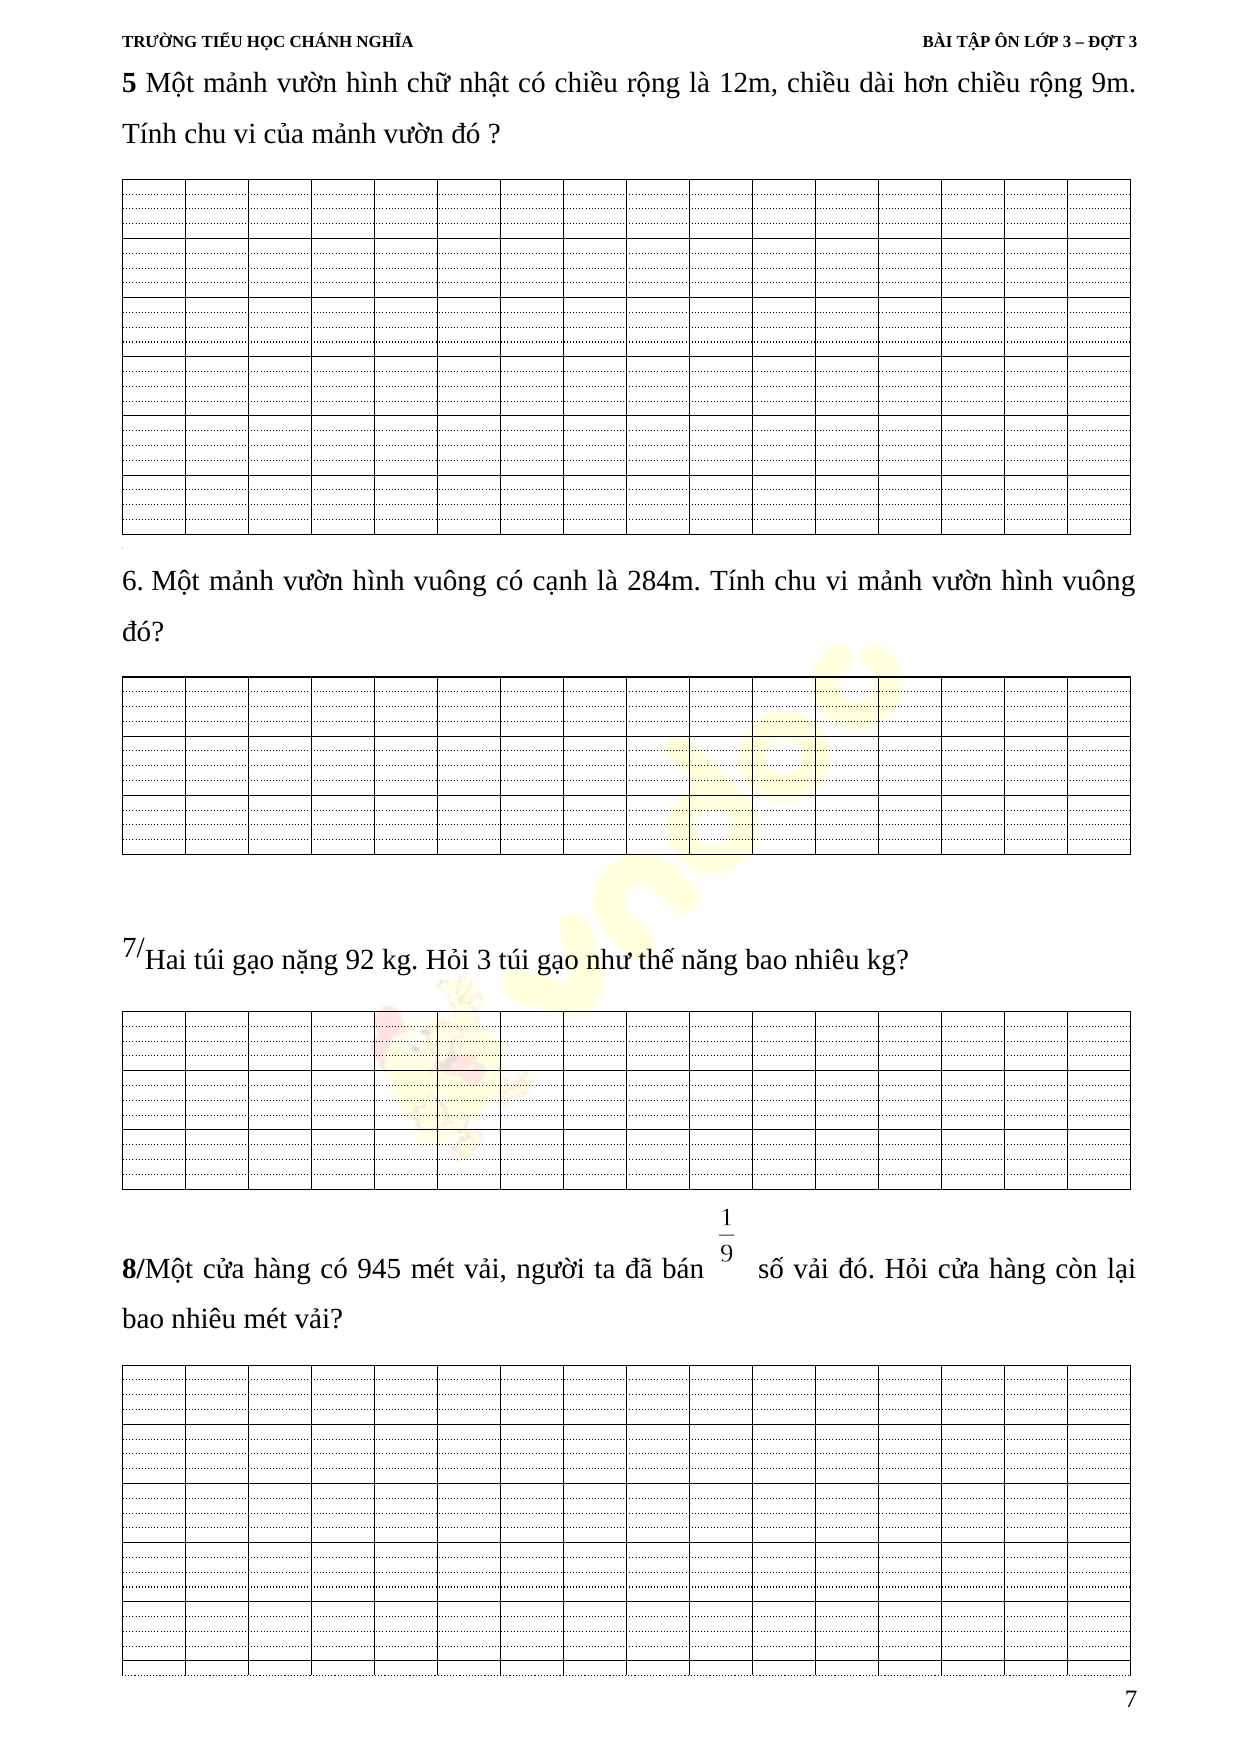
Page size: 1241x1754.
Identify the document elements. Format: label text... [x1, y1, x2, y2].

table_cell [123, 430, 185, 445]
table_cell [375, 371, 437, 386]
table_cell [942, 341, 1004, 356]
table_cell [438, 298, 500, 312]
table_cell [123, 1026, 185, 1041]
table_cell [375, 268, 437, 282]
table_cell [312, 1631, 374, 1646]
table_cell [312, 1425, 374, 1438]
table_cell [564, 750, 626, 765]
table_cell [690, 1071, 752, 1085]
table_cell [627, 312, 689, 327]
table_cell [753, 1527, 815, 1542]
table_cell [564, 1144, 626, 1159]
table_cell [438, 430, 500, 445]
table_cell [879, 1439, 941, 1453]
table_header [564, 678, 626, 691]
table_cell [312, 386, 374, 401]
table_cell [123, 445, 185, 460]
table_cell [942, 1631, 1004, 1646]
table_header [375, 1366, 437, 1379]
table_cell [879, 386, 941, 401]
table_cell [942, 1513, 1004, 1527]
table_cell [627, 1085, 689, 1100]
table_cell [123, 796, 185, 809]
table_cell [753, 750, 815, 765]
table_cell [312, 1616, 374, 1631]
table_cell [627, 489, 689, 504]
table_cell [816, 780, 878, 795]
table_cell [1068, 1661, 1130, 1675]
table_cell [879, 810, 941, 824]
table_cell [438, 1602, 500, 1616]
table_cell [753, 765, 815, 780]
table_cell [879, 1144, 941, 1159]
table_cell [816, 1071, 878, 1085]
table_cell [186, 810, 248, 824]
table_cell [753, 253, 815, 267]
table_cell [690, 721, 752, 736]
table_cell [879, 401, 941, 415]
table_cell [753, 1513, 815, 1527]
table_cell [753, 416, 815, 430]
table_cell [186, 1616, 248, 1631]
table_cell [501, 1453, 563, 1468]
table_cell [879, 327, 941, 341]
table_cell [123, 1409, 185, 1424]
table_cell [375, 1130, 437, 1144]
table_cell [312, 416, 374, 430]
table_cell [879, 1631, 941, 1646]
table_cell [942, 1174, 1004, 1188]
table_cell [816, 839, 878, 854]
table_cell [564, 1115, 626, 1129]
table_cell [753, 401, 815, 415]
table_cell [942, 1616, 1004, 1631]
table_cell [942, 1453, 1004, 1468]
table_cell [753, 371, 815, 386]
table_cell [564, 1484, 626, 1498]
table_cell [249, 357, 311, 371]
table_cell [1068, 312, 1130, 327]
table_cell [690, 460, 752, 474]
table_cell [501, 357, 563, 371]
table_cell [375, 1394, 437, 1409]
table_cell [1068, 208, 1130, 223]
table_cell [312, 1468, 374, 1483]
table_cell [375, 737, 437, 750]
table_cell [690, 1394, 752, 1409]
table_cell [312, 706, 374, 721]
table_cell [816, 416, 878, 430]
table_cell [312, 489, 374, 504]
table_cell [627, 416, 689, 430]
table_cell [942, 1115, 1004, 1129]
table_cell [249, 796, 311, 809]
table_cell [564, 765, 626, 780]
table_cell [249, 1409, 311, 1424]
table_cell [942, 1557, 1004, 1572]
table_cell [438, 1543, 500, 1557]
table_cell [753, 1425, 815, 1438]
table_cell [564, 430, 626, 445]
table_cell [375, 1468, 437, 1483]
table_cell [501, 194, 563, 208]
table_cell [186, 312, 248, 327]
table_cell [1068, 253, 1130, 267]
table_cell [753, 1174, 815, 1188]
table_cell [501, 796, 563, 809]
table_cell [375, 810, 437, 824]
table_cell [627, 765, 689, 780]
table_cell [123, 1439, 185, 1453]
table_cell [501, 1631, 563, 1646]
table_cell [438, 445, 500, 460]
table_cell [186, 750, 248, 765]
table_cell [879, 1468, 941, 1483]
table_cell [501, 1100, 563, 1114]
table_cell [564, 386, 626, 401]
table_cell [690, 1572, 752, 1586]
table_cell [879, 1661, 941, 1675]
table_cell [879, 1453, 941, 1468]
table_cell [375, 1543, 437, 1557]
table_cell [627, 737, 689, 750]
table_cell [627, 1586, 689, 1601]
table_cell [186, 765, 248, 780]
table_cell [375, 1557, 437, 1572]
table_header [312, 678, 374, 691]
table_cell [438, 721, 500, 736]
table_cell [816, 1055, 878, 1070]
table_cell [501, 1484, 563, 1498]
table_cell [690, 1425, 752, 1438]
table_header [627, 1366, 689, 1379]
table_cell [879, 1602, 941, 1616]
table_cell [1068, 737, 1130, 750]
table_cell [690, 1484, 752, 1498]
table_cell [1068, 1159, 1130, 1174]
table_cell [942, 357, 1004, 371]
table_cell [690, 1130, 752, 1144]
table_header [186, 180, 248, 193]
table_cell [1005, 1543, 1067, 1557]
table_cell [123, 780, 185, 795]
table_cell [816, 1144, 878, 1159]
table_cell [501, 1602, 563, 1616]
table_cell [375, 1602, 437, 1616]
table_cell [249, 691, 311, 706]
table_cell [753, 810, 815, 824]
table_cell [501, 1616, 563, 1631]
table_cell [1005, 1572, 1067, 1586]
table_cell [375, 416, 437, 430]
table_header [312, 1012, 374, 1026]
table_cell [690, 401, 752, 415]
table_cell [438, 1439, 500, 1453]
table_cell [438, 810, 500, 824]
table_cell [690, 253, 752, 267]
table_cell [375, 1085, 437, 1100]
table_cell [1005, 1100, 1067, 1114]
table_cell [501, 1572, 563, 1586]
table_cell [375, 401, 437, 415]
table_header [501, 180, 563, 193]
table_cell [753, 386, 815, 401]
table_cell [564, 282, 626, 297]
table_header [879, 180, 941, 193]
table_cell [123, 737, 185, 750]
table_header [501, 1366, 563, 1379]
table_cell [123, 1130, 185, 1144]
table_cell [627, 460, 689, 474]
table_cell [1005, 1055, 1067, 1070]
table_cell [753, 1631, 815, 1646]
table_cell [690, 312, 752, 327]
table_cell [627, 1026, 689, 1041]
table_cell [816, 239, 878, 253]
table_cell [879, 476, 941, 489]
table_cell [375, 750, 437, 765]
table_cell [312, 1543, 374, 1557]
table_cell [501, 839, 563, 854]
table_cell [375, 1041, 437, 1055]
table_cell [375, 1144, 437, 1159]
table_cell [564, 341, 626, 356]
table_cell [501, 691, 563, 706]
table_cell [1005, 839, 1067, 854]
table_cell [312, 1439, 374, 1453]
table_cell [123, 1468, 185, 1483]
table_cell [375, 839, 437, 854]
table_cell [249, 1394, 311, 1409]
table_cell [1005, 1026, 1067, 1041]
table_cell [501, 1174, 563, 1188]
table_cell [942, 327, 1004, 341]
table_cell [249, 371, 311, 386]
table_cell [186, 416, 248, 430]
table_cell [375, 312, 437, 327]
table_cell [627, 1484, 689, 1498]
table_cell [186, 1602, 248, 1616]
table_cell [438, 401, 500, 415]
table_header [753, 1012, 815, 1026]
table_cell [879, 504, 941, 519]
table_cell [123, 1055, 185, 1070]
table_cell [1005, 1115, 1067, 1129]
table_cell [816, 810, 878, 824]
table_cell [123, 282, 185, 297]
table_cell [627, 208, 689, 223]
table_cell [879, 1085, 941, 1100]
table_cell [186, 839, 248, 854]
table_cell [942, 489, 1004, 504]
table_cell [816, 1439, 878, 1453]
table_cell [438, 504, 500, 519]
table_cell [312, 401, 374, 415]
table_cell [753, 298, 815, 312]
table_cell [1068, 1041, 1130, 1055]
table_cell [501, 1379, 563, 1394]
table_cell [312, 824, 374, 839]
table_cell [942, 312, 1004, 327]
table_cell [249, 1174, 311, 1188]
table_cell [942, 194, 1004, 208]
table_cell [186, 1409, 248, 1424]
table_cell [753, 796, 815, 809]
table_cell [564, 1513, 626, 1527]
table_cell [249, 1130, 311, 1144]
table_cell [186, 780, 248, 795]
table_cell [564, 1527, 626, 1542]
table_cell [438, 1484, 500, 1498]
table_cell [1005, 1602, 1067, 1616]
table_cell [438, 1100, 500, 1114]
table_cell [438, 824, 500, 839]
table_cell [375, 504, 437, 519]
table_cell [816, 796, 878, 809]
table_cell [501, 750, 563, 765]
table_cell [942, 1439, 1004, 1453]
table_cell [123, 194, 185, 208]
table_cell [564, 401, 626, 415]
table_cell [123, 1527, 185, 1542]
table_cell [753, 1616, 815, 1631]
table_cell [690, 737, 752, 750]
table_cell [438, 386, 500, 401]
table_cell [816, 1115, 878, 1129]
table_header [312, 1366, 374, 1379]
table_cell [816, 1646, 878, 1660]
table_cell [249, 239, 311, 253]
table_cell [186, 1174, 248, 1188]
table_cell [312, 1144, 374, 1159]
table_header [753, 678, 815, 691]
table_cell [879, 1041, 941, 1055]
table_cell [1068, 504, 1130, 519]
table_cell [186, 796, 248, 809]
table_cell [501, 765, 563, 780]
table_cell [438, 1144, 500, 1159]
table_cell [438, 1174, 500, 1188]
table_cell [186, 476, 248, 489]
table_cell [753, 1453, 815, 1468]
table_cell [1068, 430, 1130, 445]
table_cell [249, 1379, 311, 1394]
table_cell [312, 1130, 374, 1144]
table_cell [816, 737, 878, 750]
table_cell [123, 1379, 185, 1394]
table_cell [375, 476, 437, 489]
table_cell [438, 1572, 500, 1586]
table_cell [564, 1409, 626, 1424]
table_cell [501, 476, 563, 489]
table_cell [123, 268, 185, 282]
table_cell [501, 460, 563, 474]
table_cell [942, 1425, 1004, 1438]
table_cell [816, 253, 878, 267]
table_cell [690, 1409, 752, 1424]
table_cell [564, 721, 626, 736]
table_cell [753, 1484, 815, 1498]
table_cell [816, 312, 878, 327]
table_cell [123, 1661, 185, 1675]
table_cell [1068, 519, 1130, 534]
table_cell [438, 1026, 500, 1041]
table_cell [564, 519, 626, 534]
table_cell [186, 1468, 248, 1483]
table_cell [1068, 1543, 1130, 1557]
table_cell [816, 357, 878, 371]
table_cell [627, 386, 689, 401]
table_header [438, 180, 500, 193]
table_cell [690, 298, 752, 312]
table_cell [879, 750, 941, 765]
table_cell [438, 796, 500, 809]
table_cell [186, 1425, 248, 1438]
table_cell [249, 1055, 311, 1070]
table_cell [627, 780, 689, 795]
table_header [186, 1366, 248, 1379]
table_cell [627, 1468, 689, 1483]
table_cell [312, 1513, 374, 1527]
table_cell [1005, 460, 1067, 474]
table_cell [312, 1409, 374, 1424]
table_cell [1068, 386, 1130, 401]
table_cell [438, 691, 500, 706]
table_cell [123, 208, 185, 223]
table_cell [690, 765, 752, 780]
table_cell [753, 327, 815, 341]
table_cell [438, 519, 500, 534]
table_cell [942, 780, 1004, 795]
table_cell [1068, 1468, 1130, 1483]
table_cell [123, 460, 185, 474]
table_cell [1005, 1631, 1067, 1646]
table_cell [1068, 1071, 1130, 1085]
table_cell [249, 1527, 311, 1542]
table_cell [942, 1085, 1004, 1100]
table_header [249, 180, 311, 193]
table_cell [564, 1071, 626, 1085]
table_cell [249, 765, 311, 780]
table_cell [942, 1071, 1004, 1085]
table_cell [753, 1557, 815, 1572]
table_cell [1005, 1616, 1067, 1631]
table_cell [312, 796, 374, 809]
table_cell [438, 780, 500, 795]
table_cell [690, 327, 752, 341]
table_cell [879, 1130, 941, 1144]
table_cell [816, 1484, 878, 1498]
table_cell [942, 401, 1004, 415]
table_cell [249, 282, 311, 297]
table_cell [1068, 1527, 1130, 1542]
table_cell [690, 1616, 752, 1631]
table_cell [1005, 796, 1067, 809]
table_header [123, 180, 185, 193]
table_cell [627, 1616, 689, 1631]
table_cell [249, 1543, 311, 1557]
table_cell [375, 1100, 437, 1114]
table_cell [312, 1484, 374, 1498]
table_cell [438, 750, 500, 765]
table_cell [1068, 839, 1130, 854]
table_cell [816, 1026, 878, 1041]
table_cell [690, 780, 752, 795]
table_cell [816, 194, 878, 208]
table_cell [1005, 327, 1067, 341]
table_cell [123, 824, 185, 839]
table_cell [879, 1159, 941, 1174]
table_cell [627, 1646, 689, 1660]
table_cell [627, 1543, 689, 1557]
table_cell [375, 253, 437, 267]
table_cell [690, 430, 752, 445]
table_cell [942, 1144, 1004, 1159]
table_cell [1005, 489, 1067, 504]
table_cell [1068, 1646, 1130, 1660]
table_cell [816, 430, 878, 445]
table_cell [690, 208, 752, 223]
table_cell [753, 357, 815, 371]
table_cell [1005, 765, 1067, 780]
table_cell [753, 1085, 815, 1100]
table_cell [942, 824, 1004, 839]
table_cell [690, 1100, 752, 1114]
table_cell [879, 1513, 941, 1527]
table_cell [1068, 721, 1130, 736]
table_cell [501, 208, 563, 223]
table_cell [753, 341, 815, 356]
table_cell [879, 1100, 941, 1114]
table_cell [627, 430, 689, 445]
table_cell [1005, 371, 1067, 386]
table_cell [627, 750, 689, 765]
table_cell [312, 1453, 374, 1468]
table_cell [501, 1159, 563, 1174]
table_cell [249, 706, 311, 721]
table_cell [627, 1115, 689, 1129]
table_cell [1068, 1425, 1130, 1438]
table_cell [249, 401, 311, 415]
table_cell [186, 1513, 248, 1527]
table_cell [690, 1144, 752, 1159]
table_cell [501, 430, 563, 445]
table_cell [816, 1174, 878, 1188]
table_cell [375, 223, 437, 238]
table_cell [312, 1394, 374, 1409]
table_cell [816, 1616, 878, 1631]
table_cell [123, 1159, 185, 1174]
table_cell [753, 1130, 815, 1144]
table_cell [312, 430, 374, 445]
table_cell [753, 489, 815, 504]
table_cell [816, 1100, 878, 1114]
table_cell [501, 298, 563, 312]
table_cell [186, 1453, 248, 1468]
table_cell [627, 1513, 689, 1527]
table_cell [1005, 312, 1067, 327]
table_header [312, 180, 374, 193]
table_cell [816, 504, 878, 519]
table_cell [564, 1453, 626, 1468]
table_cell [501, 386, 563, 401]
table_cell [1068, 445, 1130, 460]
table_cell [753, 737, 815, 750]
table_cell [879, 1557, 941, 1572]
table_cell [690, 1602, 752, 1616]
table_cell [249, 810, 311, 824]
table_cell [501, 1527, 563, 1542]
table_cell [627, 1527, 689, 1542]
table_cell [501, 1498, 563, 1512]
table_cell [690, 1661, 752, 1675]
table_cell [564, 298, 626, 312]
table_cell [249, 1631, 311, 1646]
table_cell [690, 239, 752, 253]
table_cell [123, 371, 185, 386]
table_cell [816, 1468, 878, 1483]
table_cell [942, 691, 1004, 706]
table_header [249, 1012, 311, 1026]
table_cell [753, 721, 815, 736]
table_cell [627, 476, 689, 489]
list Một mảnh vườn hình vuông có cạnh là 284m. Tính chu vi mảnh vườn hình vuông đó? [122, 563, 1137, 647]
table_cell [375, 1174, 437, 1188]
table_header [123, 1012, 185, 1026]
table_cell [438, 268, 500, 282]
table_cell [501, 239, 563, 253]
table_cell [123, 750, 185, 765]
table_cell [501, 253, 563, 267]
table_cell [375, 1498, 437, 1512]
table_cell [249, 1572, 311, 1586]
table_cell [375, 1646, 437, 1660]
table_cell [123, 1513, 185, 1527]
table_cell [690, 1557, 752, 1572]
table_cell [627, 810, 689, 824]
table_cell [312, 1055, 374, 1070]
table_cell [501, 1439, 563, 1453]
table_cell [564, 1439, 626, 1453]
table_cell [1068, 298, 1130, 312]
table_cell [186, 489, 248, 504]
table_cell [942, 1543, 1004, 1557]
table_cell [501, 445, 563, 460]
table_cell [312, 371, 374, 386]
table_cell [1005, 780, 1067, 795]
table_header [123, 1366, 185, 1379]
table_header [123, 678, 185, 691]
table_cell [942, 1468, 1004, 1483]
table_cell [816, 1130, 878, 1144]
table_cell [879, 1409, 941, 1424]
table_cell [690, 1115, 752, 1129]
table_cell [375, 1159, 437, 1174]
table_cell [186, 1661, 248, 1675]
table_cell [753, 476, 815, 489]
table_header [690, 1012, 752, 1026]
table_header [816, 1366, 878, 1379]
table_cell [375, 298, 437, 312]
table_cell [942, 282, 1004, 297]
table_header [1005, 678, 1067, 691]
table_cell [186, 721, 248, 736]
table_header [438, 1012, 500, 1026]
table_cell [753, 1468, 815, 1483]
table_header [690, 180, 752, 193]
table_cell [816, 489, 878, 504]
table_cell [1005, 476, 1067, 489]
table_cell [249, 208, 311, 223]
table_cell [249, 416, 311, 430]
table_cell [690, 1543, 752, 1557]
table_header [186, 1012, 248, 1026]
table_cell [249, 1115, 311, 1129]
table_cell [879, 1115, 941, 1129]
table_cell [879, 341, 941, 356]
table_cell [942, 208, 1004, 223]
table_cell [186, 1115, 248, 1129]
table_cell [312, 519, 374, 534]
table_header [564, 1366, 626, 1379]
table_cell [186, 341, 248, 356]
table_cell [942, 1572, 1004, 1586]
table_cell [627, 1572, 689, 1586]
table_cell [1005, 416, 1067, 430]
table_cell [690, 1631, 752, 1646]
table_cell [438, 476, 500, 489]
table_cell [312, 1159, 374, 1174]
table_cell [438, 1071, 500, 1085]
table_cell [690, 706, 752, 721]
table_cell [564, 371, 626, 386]
table_cell [690, 1026, 752, 1041]
table_cell [816, 1453, 878, 1468]
table_cell [942, 1041, 1004, 1055]
table_cell [501, 1055, 563, 1070]
table_cell [186, 430, 248, 445]
table_cell [123, 1174, 185, 1188]
table_cell [627, 1439, 689, 1453]
table_header [627, 1012, 689, 1026]
table_cell [249, 1661, 311, 1675]
table_cell [564, 1468, 626, 1483]
table_cell [1005, 1159, 1067, 1174]
table_cell [438, 839, 500, 854]
table_cell [1005, 430, 1067, 445]
table_cell [879, 737, 941, 750]
table_cell [249, 780, 311, 795]
table_cell [375, 208, 437, 223]
table_cell [438, 1041, 500, 1055]
table_cell [753, 1394, 815, 1409]
table_cell [1068, 1394, 1130, 1409]
table_cell [312, 839, 374, 854]
table_cell [186, 268, 248, 282]
table_cell [438, 371, 500, 386]
table_cell [690, 357, 752, 371]
table_cell [816, 1513, 878, 1527]
table_cell [249, 1100, 311, 1114]
table_cell [753, 839, 815, 854]
table_cell [186, 1071, 248, 1085]
table_cell [186, 445, 248, 460]
table_cell [816, 1498, 878, 1512]
table_cell [753, 706, 815, 721]
table_cell [438, 460, 500, 474]
table_cell [1005, 223, 1067, 238]
table_header [375, 1012, 437, 1026]
table_cell [186, 691, 248, 706]
table_cell [690, 1513, 752, 1527]
table_cell [186, 371, 248, 386]
table_cell [1005, 1468, 1067, 1483]
table_cell [438, 253, 500, 267]
table_cell [501, 810, 563, 824]
table_cell [564, 1646, 626, 1660]
table_cell [564, 1055, 626, 1070]
table_cell [564, 706, 626, 721]
table_cell [123, 1085, 185, 1100]
table_cell [627, 1631, 689, 1646]
table_cell [501, 1543, 563, 1557]
table_cell [1005, 1513, 1067, 1527]
table_cell [312, 460, 374, 474]
table_cell [501, 1026, 563, 1041]
table_cell [564, 839, 626, 854]
table_cell [564, 1631, 626, 1646]
table_cell [879, 519, 941, 534]
table_cell [690, 1586, 752, 1601]
table_cell [1068, 810, 1130, 824]
table_cell [438, 1130, 500, 1144]
table_cell [249, 476, 311, 489]
table_cell [816, 208, 878, 223]
table_cell [375, 1631, 437, 1646]
table_header [564, 1012, 626, 1026]
table_cell [753, 1572, 815, 1586]
table_cell [123, 223, 185, 238]
table_cell [879, 839, 941, 854]
table_cell [501, 706, 563, 721]
table_cell [1068, 1144, 1130, 1159]
table_cell [312, 750, 374, 765]
table_cell [564, 691, 626, 706]
table_cell [123, 839, 185, 854]
table_cell [1005, 1041, 1067, 1055]
table_cell [312, 194, 374, 208]
table_cell [438, 341, 500, 356]
table_cell [123, 357, 185, 371]
table_cell [942, 750, 1004, 765]
table_cell [186, 1085, 248, 1100]
table_cell [249, 1616, 311, 1631]
table_cell [627, 1144, 689, 1159]
table_header [1068, 1012, 1130, 1026]
table_cell [501, 504, 563, 519]
table_cell [690, 1055, 752, 1070]
table_cell [753, 208, 815, 223]
table_cell [312, 1661, 374, 1675]
table_cell [312, 1100, 374, 1114]
table_cell [627, 1453, 689, 1468]
table_cell [501, 519, 563, 534]
table_header [1005, 1012, 1067, 1026]
table_cell [123, 476, 185, 489]
table_cell [753, 1379, 815, 1394]
table_cell [375, 1071, 437, 1085]
table_cell [690, 519, 752, 534]
table_cell [690, 1439, 752, 1453]
table_header [438, 1366, 500, 1379]
table_cell [249, 839, 311, 854]
table_cell [501, 1661, 563, 1675]
table_cell [186, 1543, 248, 1557]
table_header [249, 678, 311, 691]
table_cell [753, 445, 815, 460]
table_cell [627, 1557, 689, 1572]
table_cell [816, 1409, 878, 1424]
table_cell [501, 1041, 563, 1055]
table_cell [501, 327, 563, 341]
table_cell [438, 1379, 500, 1394]
table_cell [627, 1055, 689, 1070]
table_cell [1068, 1616, 1130, 1631]
table_cell [375, 1439, 437, 1453]
table_cell [186, 1055, 248, 1070]
table_cell [1068, 1409, 1130, 1424]
table_cell [438, 327, 500, 341]
table_cell [816, 1159, 878, 1174]
table_cell [753, 1498, 815, 1512]
table_cell [375, 1115, 437, 1129]
table_cell [564, 796, 626, 809]
table_cell [312, 1041, 374, 1055]
table_cell [879, 1071, 941, 1085]
table_cell [375, 1586, 437, 1601]
table_cell [375, 445, 437, 460]
table_cell [564, 1026, 626, 1041]
table_header [375, 180, 437, 193]
table_cell [942, 386, 1004, 401]
table_header [186, 678, 248, 691]
table_cell [564, 1174, 626, 1188]
table_header [942, 1366, 1004, 1379]
table_cell [375, 1527, 437, 1542]
table_cell [375, 341, 437, 356]
table_cell [438, 282, 500, 297]
table_cell [690, 810, 752, 824]
table_cell [690, 416, 752, 430]
table_cell [942, 796, 1004, 809]
table_cell [1005, 357, 1067, 371]
table_cell [753, 1602, 815, 1616]
table_cell [375, 1453, 437, 1468]
table_cell [1005, 1646, 1067, 1660]
table_cell [123, 1586, 185, 1601]
table_cell [123, 519, 185, 534]
table_header [879, 1366, 941, 1379]
table_cell [942, 416, 1004, 430]
table_cell [438, 194, 500, 208]
table_cell [564, 824, 626, 839]
table_cell [627, 327, 689, 341]
table_cell [375, 1484, 437, 1498]
table_cell [753, 1646, 815, 1660]
table_cell [690, 1453, 752, 1468]
table_cell [186, 223, 248, 238]
table_cell [1005, 445, 1067, 460]
table_cell [438, 1159, 500, 1174]
table_cell [564, 312, 626, 327]
table_cell [690, 386, 752, 401]
table_cell [249, 223, 311, 238]
table_cell [627, 298, 689, 312]
table_cell [312, 327, 374, 341]
table_cell [1005, 706, 1067, 721]
table_cell [816, 1379, 878, 1394]
table_cell [312, 208, 374, 223]
table_cell [1068, 268, 1130, 282]
table_cell [375, 721, 437, 736]
table_cell [375, 460, 437, 474]
table_cell [753, 780, 815, 795]
table_cell [438, 489, 500, 504]
table_cell [564, 1100, 626, 1114]
table_cell [375, 519, 437, 534]
table_cell [186, 386, 248, 401]
table_cell [942, 1409, 1004, 1424]
table_cell [690, 371, 752, 386]
table_cell [1005, 268, 1067, 282]
table_cell [123, 416, 185, 430]
table_cell [879, 780, 941, 795]
table_cell [438, 312, 500, 327]
table_cell [249, 519, 311, 534]
table_cell [186, 1586, 248, 1601]
table_cell [816, 1557, 878, 1572]
table_cell [438, 1394, 500, 1409]
table_cell [375, 824, 437, 839]
table_cell [312, 1602, 374, 1616]
table_cell [564, 445, 626, 460]
table_cell [186, 1159, 248, 1174]
table_cell [690, 504, 752, 519]
table_cell [879, 721, 941, 736]
table_cell [1005, 1409, 1067, 1424]
table_cell [879, 1498, 941, 1512]
table_cell [816, 327, 878, 341]
table_cell [816, 1394, 878, 1409]
table_cell [1005, 298, 1067, 312]
table_cell [690, 1085, 752, 1100]
table_cell [186, 1527, 248, 1542]
table_cell [1068, 1498, 1130, 1512]
table_cell [564, 194, 626, 208]
table_cell [690, 1379, 752, 1394]
table_cell [627, 519, 689, 534]
table_cell [627, 839, 689, 854]
table_cell [123, 1484, 185, 1498]
table_cell [123, 1144, 185, 1159]
table_cell [186, 737, 248, 750]
table_cell [627, 1602, 689, 1616]
table_cell [753, 824, 815, 839]
table_cell [942, 460, 1004, 474]
table_cell [501, 341, 563, 356]
table_cell [879, 1026, 941, 1041]
table_cell [690, 1159, 752, 1174]
table_cell [816, 765, 878, 780]
table_cell [942, 1484, 1004, 1498]
table_cell [690, 1041, 752, 1055]
table_cell [942, 1527, 1004, 1542]
table_cell [753, 1586, 815, 1601]
table_cell [249, 1602, 311, 1616]
table_cell [123, 239, 185, 253]
table_cell [186, 1144, 248, 1159]
table_cell [375, 1379, 437, 1394]
table_cell [249, 298, 311, 312]
table_cell [186, 519, 248, 534]
table_cell [942, 371, 1004, 386]
table_cell [627, 1100, 689, 1114]
table_cell [1068, 357, 1130, 371]
table_cell [501, 1513, 563, 1527]
table_cell [312, 341, 374, 356]
table_cell [942, 1394, 1004, 1409]
table_cell [123, 1646, 185, 1660]
table_cell [249, 1026, 311, 1041]
table_cell [879, 194, 941, 208]
table_cell [312, 312, 374, 327]
table_cell [879, 282, 941, 297]
table_cell [312, 445, 374, 460]
table_cell [627, 371, 689, 386]
table_cell [816, 1425, 878, 1438]
table_cell [942, 706, 1004, 721]
table_cell [123, 691, 185, 706]
table_cell [438, 1646, 500, 1660]
table_cell [249, 253, 311, 267]
table_cell [123, 1543, 185, 1557]
table_cell [123, 1616, 185, 1631]
table_cell [123, 1602, 185, 1616]
table_cell [627, 1130, 689, 1144]
table_cell [753, 239, 815, 253]
table_cell [627, 341, 689, 356]
table_cell [1068, 1439, 1130, 1453]
table_cell [123, 721, 185, 736]
table_cell [816, 341, 878, 356]
table_header [1068, 180, 1130, 193]
table_cell [564, 1572, 626, 1586]
table_cell [564, 1041, 626, 1055]
table_cell [816, 1661, 878, 1675]
table_header [1005, 180, 1067, 193]
table_cell [123, 386, 185, 401]
table_cell [1005, 1425, 1067, 1438]
text 8/Một cửa hàng có 945 mét vải, người ta đã bán số vải đó. Hỏi cửa hàng còn lại bao nhiêu mét vải? [122, 1202, 1137, 1335]
table_cell [249, 194, 311, 208]
table_cell [186, 253, 248, 267]
table_cell [627, 1159, 689, 1174]
table_cell [564, 239, 626, 253]
table_cell [753, 691, 815, 706]
table_cell [312, 691, 374, 706]
table_cell [627, 1661, 689, 1675]
table_header [816, 180, 878, 193]
table_cell [942, 1055, 1004, 1070]
table_cell [627, 1498, 689, 1512]
table_cell [249, 430, 311, 445]
table_cell [123, 327, 185, 341]
table_cell [1005, 401, 1067, 415]
table_cell [1005, 691, 1067, 706]
table_cell [501, 1425, 563, 1438]
table_cell [564, 460, 626, 474]
table_cell [375, 327, 437, 341]
table_cell [123, 312, 185, 327]
table_cell [816, 1543, 878, 1557]
table_cell [753, 504, 815, 519]
table_cell [123, 489, 185, 504]
table_cell [564, 476, 626, 489]
table_cell [564, 357, 626, 371]
table_cell [627, 223, 689, 238]
table_cell [879, 1394, 941, 1409]
table_cell [753, 1409, 815, 1424]
table_cell [1005, 194, 1067, 208]
table_cell [816, 706, 878, 721]
table_cell [1005, 1174, 1067, 1188]
table_cell [1005, 253, 1067, 267]
table_cell [564, 268, 626, 282]
table_cell [1068, 1100, 1130, 1114]
table_cell [312, 721, 374, 736]
table_cell [627, 691, 689, 706]
table_cell [186, 1100, 248, 1114]
table_cell [627, 194, 689, 208]
table_cell [690, 476, 752, 489]
table_cell [312, 223, 374, 238]
table_cell [1068, 1513, 1130, 1527]
table_cell [123, 1425, 185, 1438]
table_header [501, 1012, 563, 1026]
table_cell [564, 1394, 626, 1409]
table_cell [249, 1468, 311, 1483]
table_cell [501, 416, 563, 430]
table_cell [312, 357, 374, 371]
table_cell [627, 268, 689, 282]
table_cell [1005, 282, 1067, 297]
table_cell [942, 476, 1004, 489]
table_cell [123, 1394, 185, 1409]
table_cell [501, 268, 563, 282]
table_cell [690, 796, 752, 809]
table_cell [186, 208, 248, 223]
table_cell [816, 691, 878, 706]
table_cell [879, 1425, 941, 1438]
table_cell [438, 1661, 500, 1675]
table_header [627, 180, 689, 193]
table_cell [1068, 341, 1130, 356]
table_cell [249, 268, 311, 282]
table_cell [627, 282, 689, 297]
table_cell [564, 1557, 626, 1572]
table_cell [249, 1498, 311, 1512]
table_cell [375, 706, 437, 721]
table_cell [312, 1557, 374, 1572]
table_cell [1005, 1085, 1067, 1100]
table_cell [564, 780, 626, 795]
table_cell [879, 1543, 941, 1557]
table_cell [186, 1439, 248, 1453]
table_cell [816, 476, 878, 489]
table_cell [942, 298, 1004, 312]
table_cell [375, 1572, 437, 1586]
table_cell [1068, 824, 1130, 839]
table_cell [753, 1041, 815, 1055]
table_cell [690, 1527, 752, 1542]
table_cell [438, 357, 500, 371]
table_cell [249, 504, 311, 519]
table_cell [816, 1602, 878, 1616]
table_cell [1005, 1379, 1067, 1394]
table_cell [1068, 1085, 1130, 1100]
table_cell [123, 810, 185, 824]
table_cell [186, 1572, 248, 1586]
table_cell [1068, 1026, 1130, 1041]
table_cell [816, 824, 878, 839]
table_cell [1068, 780, 1130, 795]
table_header [942, 180, 1004, 193]
table_cell [564, 223, 626, 238]
table_cell [186, 194, 248, 208]
table_cell [564, 1379, 626, 1394]
table_cell [186, 401, 248, 415]
table_cell [564, 208, 626, 223]
table_cell [753, 1100, 815, 1114]
table_cell [1005, 519, 1067, 534]
table_cell [564, 1425, 626, 1438]
table_header [249, 1366, 311, 1379]
table_cell [375, 691, 437, 706]
table_cell [879, 253, 941, 267]
table_cell [879, 706, 941, 721]
table_cell [627, 239, 689, 253]
table_cell [1068, 1130, 1130, 1144]
table_cell [879, 1646, 941, 1660]
table_cell [627, 445, 689, 460]
table_cell [186, 1130, 248, 1144]
table_cell [690, 1646, 752, 1660]
table_cell [186, 1379, 248, 1394]
table_cell [249, 445, 311, 460]
table_cell [753, 282, 815, 297]
table_cell [375, 1409, 437, 1424]
table_cell [879, 1174, 941, 1188]
table_cell [312, 780, 374, 795]
table_cell [942, 765, 1004, 780]
table_header [753, 1366, 815, 1379]
table_cell [627, 706, 689, 721]
table_cell [501, 1468, 563, 1483]
table_cell [753, 1159, 815, 1174]
table_cell [816, 1631, 878, 1646]
table_cell [1068, 1572, 1130, 1586]
table_header [816, 1012, 878, 1026]
table_header [1068, 678, 1130, 691]
table_cell [501, 312, 563, 327]
table_cell [816, 1527, 878, 1542]
table_cell [1068, 706, 1130, 721]
table_header [501, 678, 563, 691]
table_cell [627, 357, 689, 371]
table_cell [438, 1055, 500, 1070]
table_cell [501, 1557, 563, 1572]
table_cell [249, 1439, 311, 1453]
table_cell [942, 721, 1004, 736]
table_header [816, 678, 878, 691]
table_cell [816, 460, 878, 474]
table_cell [1068, 239, 1130, 253]
table_cell [690, 691, 752, 706]
table_cell [249, 1071, 311, 1085]
table_header [564, 180, 626, 193]
table_cell [1068, 327, 1130, 341]
table_cell [942, 1379, 1004, 1394]
table_cell [375, 1425, 437, 1438]
table_cell [942, 504, 1004, 519]
table_cell [375, 282, 437, 297]
table_cell [123, 1453, 185, 1468]
table_cell [690, 489, 752, 504]
table_cell [1005, 1144, 1067, 1159]
table_cell [312, 765, 374, 780]
table_cell [627, 1425, 689, 1438]
table_cell [564, 1498, 626, 1512]
table_cell [942, 223, 1004, 238]
table_cell [1005, 1484, 1067, 1498]
table_cell [879, 208, 941, 223]
table_cell [312, 253, 374, 267]
table_cell [753, 1543, 815, 1557]
table_cell [375, 239, 437, 253]
table_cell [753, 268, 815, 282]
table_cell [501, 223, 563, 238]
table_cell [438, 1085, 500, 1100]
table_cell [1068, 750, 1130, 765]
table_cell [312, 1646, 374, 1660]
table_cell [501, 401, 563, 415]
table_cell [564, 1586, 626, 1601]
table_cell [564, 416, 626, 430]
table_cell [123, 1498, 185, 1512]
table_cell [753, 312, 815, 327]
table_cell [123, 1100, 185, 1114]
table_cell [501, 1144, 563, 1159]
table_cell [879, 489, 941, 504]
table_cell [942, 1661, 1004, 1675]
table_cell [564, 504, 626, 519]
table_cell [375, 357, 437, 371]
table_header [753, 180, 815, 193]
table_cell [942, 1586, 1004, 1601]
table_cell [249, 1453, 311, 1468]
table_cell [879, 1527, 941, 1542]
table_cell [501, 1071, 563, 1085]
table_cell [186, 282, 248, 297]
table_cell [627, 401, 689, 415]
table_cell [249, 1144, 311, 1159]
table_cell [438, 1425, 500, 1438]
table_cell [438, 1527, 500, 1542]
table_cell [690, 839, 752, 854]
table_cell [1005, 1439, 1067, 1453]
table_cell [123, 1115, 185, 1129]
table_cell [816, 401, 878, 415]
table_cell [186, 239, 248, 253]
table_cell [123, 401, 185, 415]
table_cell [1068, 1586, 1130, 1601]
table_cell [249, 1425, 311, 1438]
table_cell [627, 824, 689, 839]
table_cell [1005, 1661, 1067, 1675]
table_cell [879, 430, 941, 445]
table_cell [816, 223, 878, 238]
table_cell [123, 298, 185, 312]
table_cell [249, 386, 311, 401]
table_cell [249, 312, 311, 327]
table_header [375, 678, 437, 691]
table_header [1005, 1366, 1067, 1379]
table_cell [438, 1498, 500, 1512]
text 5 Một mảnh vườn hình chữ nhật có chiều rộng là 12m, chiều dài hơn chiều rộng 9m. Tính chu vi của mảnh vườn đó ? [122, 66, 1137, 149]
table_cell [249, 460, 311, 474]
table_cell [312, 1498, 374, 1512]
text 7/Hai túi gạo nặng 92 kg. Hỏi 3 túi gạo như thế năng bao nhiêu kg? [122, 930, 1137, 976]
table_cell [564, 1602, 626, 1616]
table_cell [1005, 239, 1067, 253]
table_cell [1005, 721, 1067, 736]
table_cell [879, 1484, 941, 1498]
table_cell [816, 519, 878, 534]
table_cell [249, 1484, 311, 1498]
table_cell [1068, 460, 1130, 474]
table_cell [501, 737, 563, 750]
table_cell [942, 445, 1004, 460]
table_cell [438, 765, 500, 780]
table_cell [1005, 810, 1067, 824]
table_cell [1005, 1527, 1067, 1542]
table_cell [627, 796, 689, 809]
table_cell [564, 327, 626, 341]
table_cell [1068, 1602, 1130, 1616]
table_cell [879, 1616, 941, 1631]
table_cell [816, 1572, 878, 1586]
table_cell [1005, 1557, 1067, 1572]
table_cell [249, 721, 311, 736]
table_cell [1068, 476, 1130, 489]
table_cell [312, 298, 374, 312]
table_cell [879, 1055, 941, 1070]
table_cell [753, 519, 815, 534]
table_cell [690, 194, 752, 208]
table_cell [1005, 1071, 1067, 1085]
table_cell [942, 253, 1004, 267]
table_cell [879, 416, 941, 430]
table_cell [312, 1379, 374, 1394]
table_cell [186, 327, 248, 341]
table_cell [375, 194, 437, 208]
table_cell [312, 239, 374, 253]
table_cell [1068, 194, 1130, 208]
table_cell [123, 765, 185, 780]
table_cell [1068, 1484, 1130, 1498]
table_cell [249, 1041, 311, 1055]
table_cell [186, 1498, 248, 1512]
table_cell [879, 239, 941, 253]
table_header [438, 678, 500, 691]
table_cell [1005, 824, 1067, 839]
table_cell [249, 1085, 311, 1100]
table_cell [816, 268, 878, 282]
table_cell [942, 1100, 1004, 1114]
table_cell [690, 824, 752, 839]
table_cell [942, 1646, 1004, 1660]
table_cell [249, 1159, 311, 1174]
table_cell [438, 416, 500, 430]
table_cell [312, 504, 374, 519]
table_cell [123, 1071, 185, 1085]
table_cell [501, 1115, 563, 1129]
table_cell [501, 824, 563, 839]
table_cell [186, 298, 248, 312]
table_cell [1005, 1130, 1067, 1144]
table_cell [816, 386, 878, 401]
table_cell [438, 239, 500, 253]
table_cell [186, 1646, 248, 1660]
table_cell [312, 1572, 374, 1586]
table_cell [249, 824, 311, 839]
table_cell [1005, 750, 1067, 765]
table_cell [249, 737, 311, 750]
table_cell [312, 1085, 374, 1100]
table_cell [1068, 1557, 1130, 1572]
table_cell [123, 504, 185, 519]
table_header [627, 678, 689, 691]
table_cell [690, 445, 752, 460]
table_cell [1068, 1631, 1130, 1646]
table_cell [375, 386, 437, 401]
table_cell [438, 706, 500, 721]
table_cell [438, 223, 500, 238]
table_cell [312, 1115, 374, 1129]
table_cell [438, 1115, 500, 1129]
table_cell [753, 1439, 815, 1453]
table_cell [375, 489, 437, 504]
table_cell [564, 489, 626, 504]
table_header [879, 1012, 941, 1026]
table_cell [312, 476, 374, 489]
table_cell [942, 239, 1004, 253]
table_cell [249, 341, 311, 356]
table_cell [627, 253, 689, 267]
table_cell [438, 1513, 500, 1527]
table_cell [690, 282, 752, 297]
table_cell [753, 194, 815, 208]
table_cell [249, 1557, 311, 1572]
table_cell [942, 1159, 1004, 1174]
table_cell [816, 1041, 878, 1055]
table_cell [501, 371, 563, 386]
table_cell [123, 1572, 185, 1586]
table_cell [879, 691, 941, 706]
table_cell [1068, 1115, 1130, 1129]
table_cell [501, 780, 563, 795]
table_cell [312, 810, 374, 824]
table_cell [1068, 1453, 1130, 1468]
table_cell [564, 1130, 626, 1144]
table_cell [249, 1513, 311, 1527]
table_cell [438, 1453, 500, 1468]
table_cell [186, 824, 248, 839]
table_cell [438, 1409, 500, 1424]
table_cell [816, 1586, 878, 1601]
table_header [942, 1012, 1004, 1026]
table_cell [186, 1041, 248, 1055]
table_cell [690, 341, 752, 356]
table_cell [1005, 1586, 1067, 1601]
table_cell [564, 737, 626, 750]
table_cell [627, 721, 689, 736]
table_cell [375, 780, 437, 795]
table_cell [753, 1055, 815, 1070]
table_cell [1005, 1498, 1067, 1512]
table_cell [879, 298, 941, 312]
table_cell [312, 737, 374, 750]
table_cell [753, 460, 815, 474]
table_cell [690, 750, 752, 765]
table_cell [375, 796, 437, 809]
table_cell [564, 810, 626, 824]
table_cell [249, 1586, 311, 1601]
table_cell [816, 282, 878, 297]
table_cell [186, 504, 248, 519]
table_cell [564, 1661, 626, 1675]
table_cell [942, 839, 1004, 854]
table_cell [186, 1557, 248, 1572]
table_cell [1068, 416, 1130, 430]
table_cell [438, 1557, 500, 1572]
table_cell [942, 430, 1004, 445]
table_header [1068, 1366, 1130, 1379]
table_cell [438, 1631, 500, 1646]
table_cell [942, 519, 1004, 534]
table_cell [186, 1484, 248, 1498]
table_cell [1068, 223, 1130, 238]
table_cell [1068, 691, 1130, 706]
table_cell [249, 327, 311, 341]
table_cell [249, 750, 311, 765]
table_cell [564, 1085, 626, 1100]
table_cell [690, 268, 752, 282]
table_cell [1068, 489, 1130, 504]
table_cell [942, 1130, 1004, 1144]
table_cell [123, 1041, 185, 1055]
table_cell [186, 1026, 248, 1041]
table_cell [564, 253, 626, 267]
table_cell [1068, 1055, 1130, 1070]
table_cell [375, 1026, 437, 1041]
table_cell [501, 721, 563, 736]
table_cell [627, 1379, 689, 1394]
table_cell [816, 750, 878, 765]
table_cell [1005, 341, 1067, 356]
table_cell [501, 1646, 563, 1660]
table_cell [501, 489, 563, 504]
table_cell [1005, 1453, 1067, 1468]
table_cell [1068, 1174, 1130, 1188]
table_cell [249, 489, 311, 504]
table_cell [753, 1026, 815, 1041]
table_cell [375, 765, 437, 780]
table_cell [501, 1130, 563, 1144]
table_cell [1005, 1394, 1067, 1409]
table_cell [438, 1616, 500, 1631]
table_cell [249, 1646, 311, 1660]
table_cell [501, 1394, 563, 1409]
table_cell [816, 1085, 878, 1100]
table_cell [627, 1071, 689, 1085]
table_cell [375, 430, 437, 445]
table_cell [186, 357, 248, 371]
table_cell [879, 460, 941, 474]
table_cell [816, 721, 878, 736]
table_header [879, 678, 941, 691]
table_cell [942, 1602, 1004, 1616]
table_cell [501, 1085, 563, 1100]
table_cell [879, 268, 941, 282]
table_cell [627, 1041, 689, 1055]
table_cell [375, 1513, 437, 1527]
table_cell [753, 430, 815, 445]
table_cell [123, 341, 185, 356]
table_cell [879, 796, 941, 809]
table_cell [879, 445, 941, 460]
table_cell [501, 1586, 563, 1601]
table_cell [1068, 282, 1130, 297]
table_cell [501, 282, 563, 297]
table_cell [312, 1071, 374, 1085]
table_header [942, 678, 1004, 691]
table_cell [186, 1394, 248, 1409]
table_cell [942, 1026, 1004, 1041]
table_cell [1068, 401, 1130, 415]
table_cell [690, 1498, 752, 1512]
table_cell [690, 1174, 752, 1188]
table_cell [753, 1071, 815, 1085]
table_cell [564, 1543, 626, 1557]
table_cell [375, 1616, 437, 1631]
table_cell [879, 357, 941, 371]
table_cell [312, 1174, 374, 1188]
table_cell [690, 223, 752, 238]
table_cell [879, 765, 941, 780]
table_cell [627, 1409, 689, 1424]
table_cell [375, 1055, 437, 1070]
table_cell [879, 1572, 941, 1586]
table_cell [123, 1557, 185, 1572]
table_cell [564, 1159, 626, 1174]
table_cell [879, 312, 941, 327]
table_cell [1005, 386, 1067, 401]
table_cell [312, 282, 374, 297]
table_cell [186, 1631, 248, 1646]
table_cell [753, 1144, 815, 1159]
table_cell [879, 223, 941, 238]
table_cell [123, 1631, 185, 1646]
table_cell [753, 1115, 815, 1129]
table_cell [123, 253, 185, 267]
table_cell [816, 371, 878, 386]
table_cell [438, 1586, 500, 1601]
table_cell [312, 1586, 374, 1601]
table_cell [816, 445, 878, 460]
table_cell [1068, 765, 1130, 780]
table_cell [438, 737, 500, 750]
table_cell [753, 223, 815, 238]
table_cell [1005, 737, 1067, 750]
table_cell [879, 824, 941, 839]
table_cell [627, 504, 689, 519]
table_cell [627, 1394, 689, 1409]
table_cell [879, 371, 941, 386]
table_cell [816, 298, 878, 312]
table_cell [942, 268, 1004, 282]
table_cell [753, 1661, 815, 1675]
table_cell [312, 1527, 374, 1542]
table_cell [1068, 796, 1130, 809]
table_cell [879, 1586, 941, 1601]
table_header [690, 1366, 752, 1379]
table_cell [501, 1409, 563, 1424]
table_header [690, 678, 752, 691]
table_cell [1005, 504, 1067, 519]
table_cell [186, 706, 248, 721]
table_cell [438, 208, 500, 223]
table_cell [186, 460, 248, 474]
table_cell [438, 1468, 500, 1483]
table_cell [564, 1616, 626, 1631]
table_cell [312, 268, 374, 282]
table_cell [312, 1026, 374, 1041]
table_cell [1068, 1379, 1130, 1394]
table_cell [942, 810, 1004, 824]
table_cell [879, 1379, 941, 1394]
table_cell [942, 1498, 1004, 1512]
table_cell [375, 1661, 437, 1675]
table_cell [627, 1174, 689, 1188]
table_cell [690, 1468, 752, 1483]
table_cell [1005, 208, 1067, 223]
table_cell [123, 706, 185, 721]
table_cell [1068, 371, 1130, 386]
table_cell [942, 737, 1004, 750]
